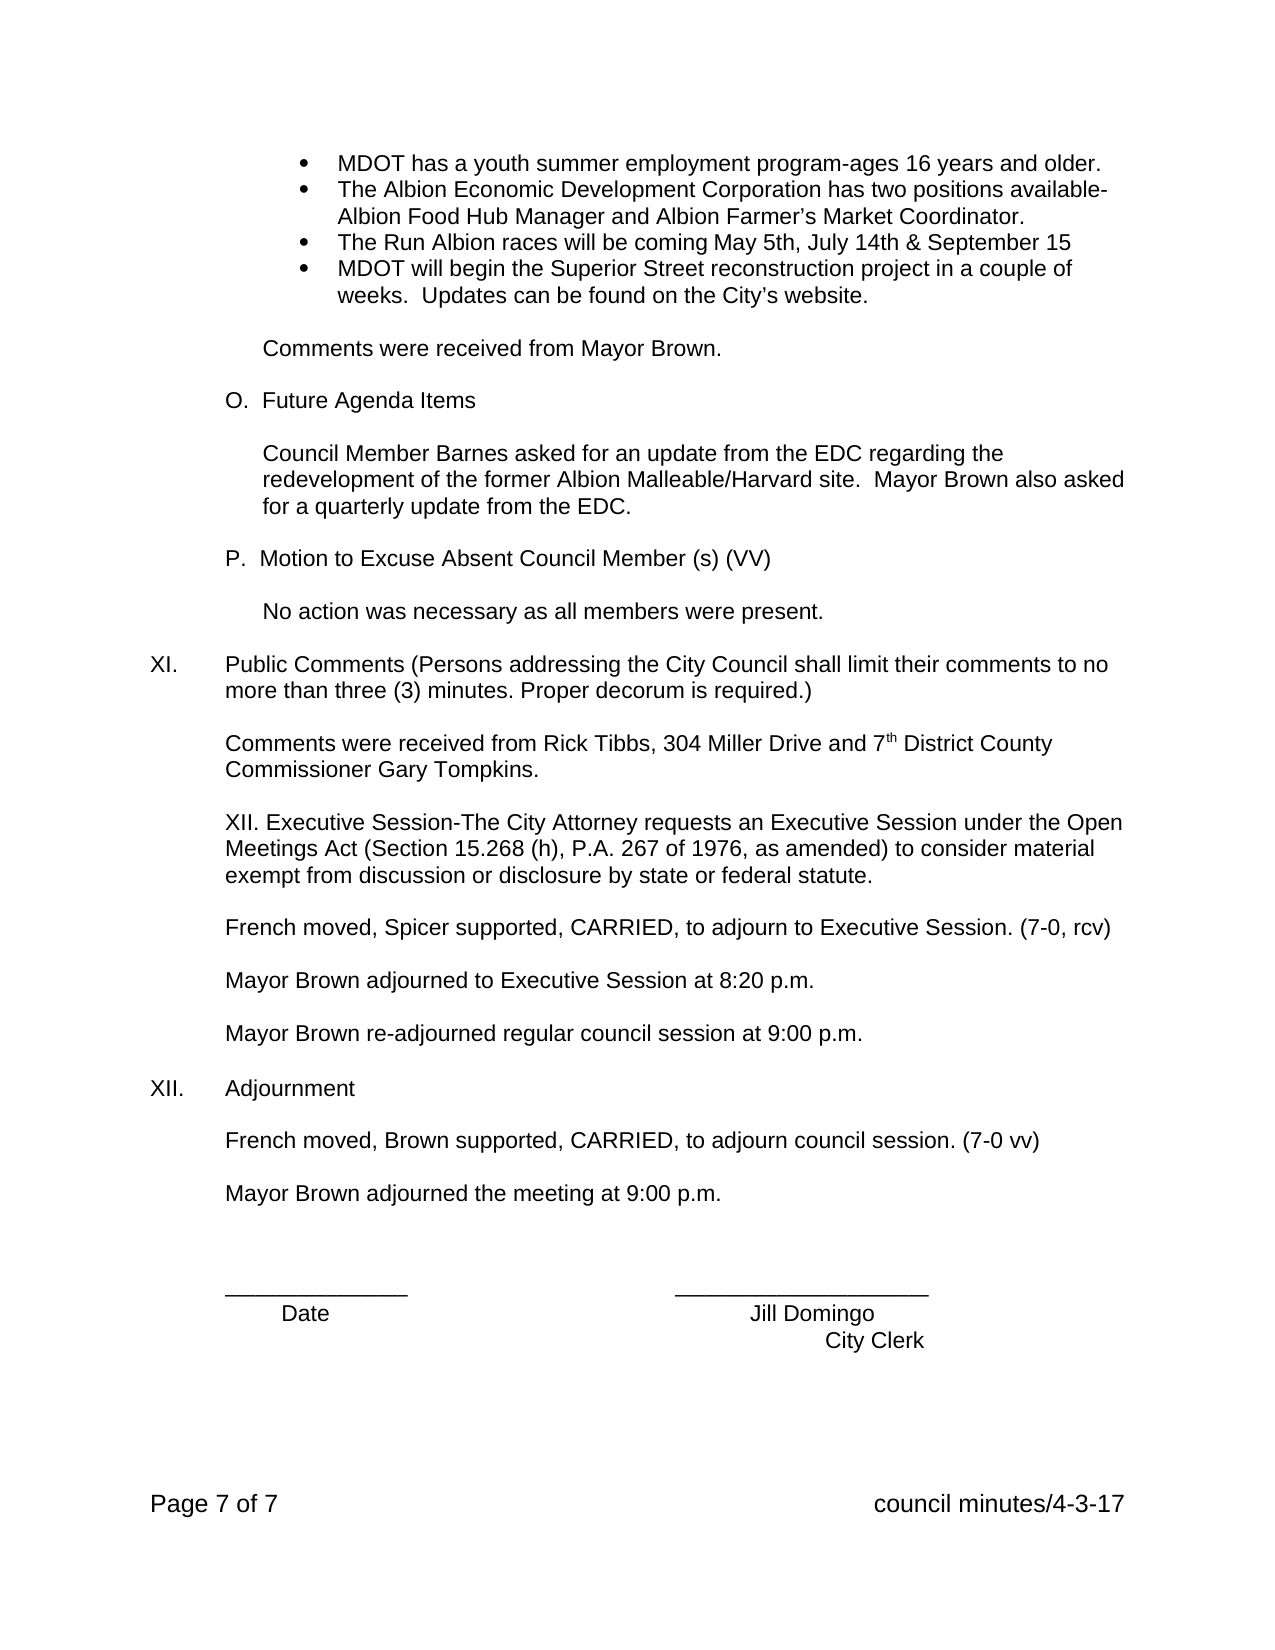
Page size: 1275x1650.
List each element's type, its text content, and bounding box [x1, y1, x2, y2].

list P. Motion to Excuse Absent Council Member (s) (VV) [225, 545, 1125, 572]
list The Albion Economic Development Corporation has two positions available- Albion Food Hub Manager and Albion Farmer’s Market Coordinator. [300, 176, 1125, 229]
text Comments were received from Mayor Brown. [150, 334, 1125, 361]
text Mayor Brown re-adjourned regular council session at 9:00 p.m. [150, 1020, 1125, 1046]
list MDOT has a youth summer employment program-ages 16 years and older. [300, 150, 1125, 176]
list The Run Albion races will be coming May 5th, July 14th & September 15 [300, 229, 1125, 255]
list MDOT will begin the Superior Street reconstruction project in a couple of weeks. Updates can be found on the City’s website. [300, 255, 1125, 308]
text XI. Public Comments (Persons addressing the City Council shall limit their comments to no more than three (3) minutes. Proper decorum is required.) [150, 651, 1125, 703]
text French moved, Brown supported, CARRIED, to adjourn council session. (7-0 vv) [150, 1127, 1125, 1154]
text Comments were received from Rick Tibbs, 304 Miller Drive and 7th District County Commissioner Gary Tompkins. [225, 730, 1125, 782]
list Adjournment [150, 1075, 1125, 1101]
text No action was necessary as all members were present. [225, 598, 1125, 624]
text Mayor Brown adjourned to Executive Session at 8:20 p.m. [150, 967, 1125, 993]
text __________________ _________________________ [159, 1269, 1125, 1300]
text Date Jill Domingo City Clerk [159, 1300, 1125, 1353]
text Mayor Brown adjourned the meeting at 9:00 p.m. [225, 1180, 1125, 1207]
list Council Member Barnes asked for an update from the EDC regarding the redevelopment of the former Albion Malleable/Harvard site. Mayor Brown also asked for a quarterly update from the EDC. [262, 440, 1125, 519]
text XII. Executive Session-The City Attorney requests an Executive Session under the Open Meetings Act (Section 15.268 (h), P.A. 267 of 1976, as amended) to consider material exempt from discussion or disclosure by state or federal statute. [225, 809, 1125, 888]
text French moved, Spicer supported, CARRIED, to adjourn to Executive Session. (7-0, rcv) [225, 914, 1125, 941]
list O. Future Agenda Items [216, 387, 1125, 413]
